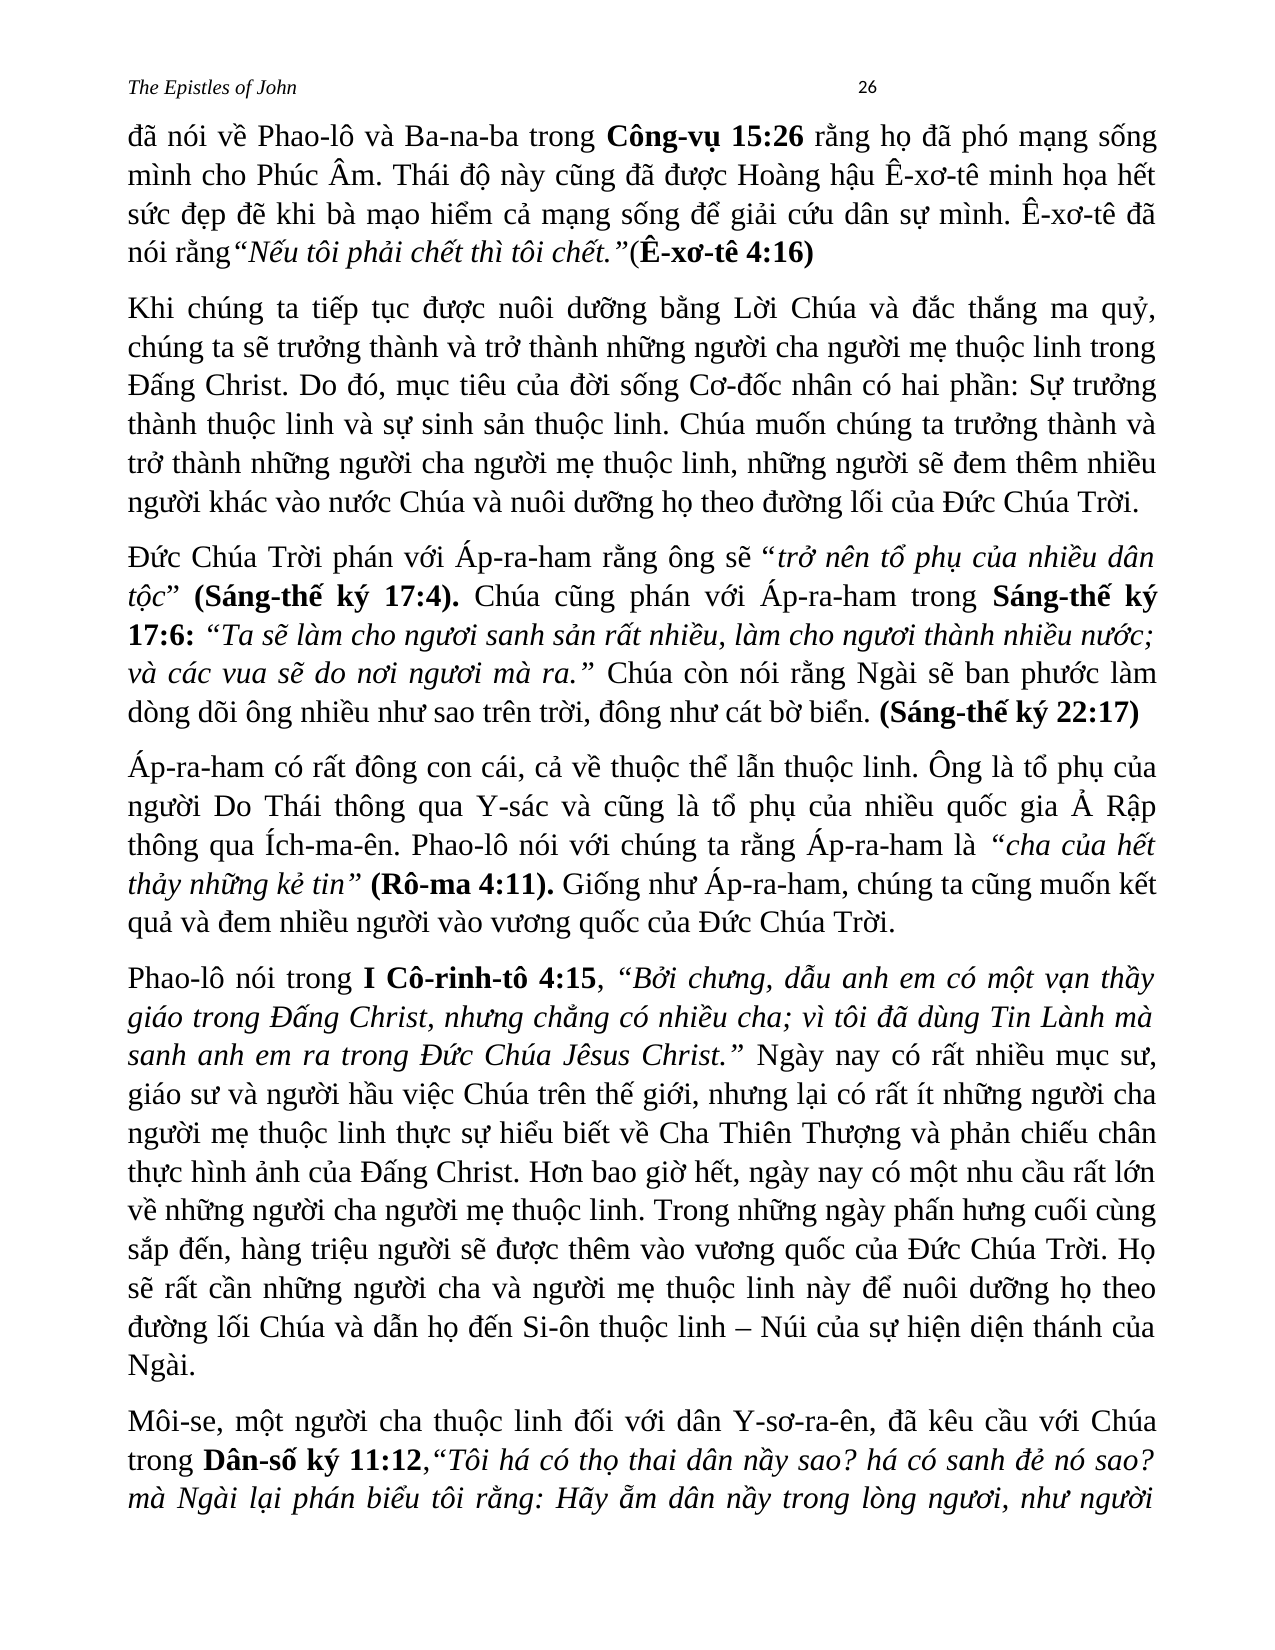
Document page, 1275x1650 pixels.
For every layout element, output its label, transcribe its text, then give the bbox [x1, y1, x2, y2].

text Phao-lô nói trong I Cô-rinh-tô 4:15, “Bởi chưng, dẫu anh em có một vạn thầy giáo trong Đấng Christ, nhưng chẳng có nhiều cha; vì tôi đã dùng Tin Lành mà sanh anh em ra trong Đức Chúa Jêsus Christ.” Ngày nay có rất nhiều mục sư, giáo sư và người hầu việc Chúa trên thế giới, nhưng lại có rất ít những người cha người mẹ thuộc linh thực sự hiểu biết về Cha Thiên Thượng và phản chiếu chân thực hình ảnh của Đấng Christ. Hơn bao giờ hết, ngày nay có một nhu cầu rất lớn về những người cha người mẹ thuộc linh. Trong những ngày phấn hưng cuối cùng sắp đến, hàng triệu người sẽ được thêm vào vương quốc của Đức Chúa Trời. Họ sẽ rất cần những người cha và người mẹ thuộc linh này để nuôi dưỡng họ theo đường lối Chúa và dẫn họ đến Si-ôn thuộc linh – Núi của sự hiện diện thánh của Ngài. [127, 959, 1158, 1382]
text Khi chúng ta tiếp tục được nuôi dưỡng bằng Lời Chúa và đắc thắng ma quỷ, chúng ta sẽ trưởng thành và trở thành những người cha người mẹ thuộc linh trong Đấng Christ. Do đó, mục tiêu của đời sống Cơ-đốc nhân có hai phần: Sự trưởng thành thuộc linh và sự sinh sản thuộc linh. Chúa muốn chúng ta trưởng thành và trở thành những người cha người mẹ thuộc linh, những người sẽ đem thêm nhiều người khác vào nước Chúa và nuôi dưỡng họ theo đường lối của Đức Chúa Trời. [127, 289, 1158, 519]
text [127, 117, 1158, 269]
text Áp-ra-ham có rất đông con cái, cả về thuộc thể lẫn thuộc linh. Ông là tổ phụ của người Do Thái thông qua Y-sác và cũng là tổ phụ của nhiều quốc gia Ả Rập thông qua Ích-ma-ên. Phao-lô nói với chúng ta rằng Áp-ra-ham là “cha của hết thảy những kẻ tin” (Rô-ma 4:11). Giống như Áp-ra-ham, chúng ta cũng muốn kết quả và đem nhiều người vào vương quốc của Đức Chúa Trời. [127, 749, 1158, 939]
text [127, 1402, 1158, 1515]
text Đức Chúa Trời phán với Áp-ra-ham rằng ông sẽ “trở nên tổ phụ của nhiều dân tộc” (Sáng-thế ký 17:4). Chúa cũng phán với Áp-ra-ham trong Sáng-thế ký 17:6: “Ta sẽ làm cho ngươi sanh sản rất nhiều, làm cho ngươi thành nhiều nước; và các vua sẽ do nơi ngươi mà ra.” Chúa còn nói rằng Ngài sẽ ban phước làm dòng dõi ông nhiều như sao trên trời, đông như cát bờ biển. (Sáng-thế ký 22:17) [127, 538, 1158, 729]
